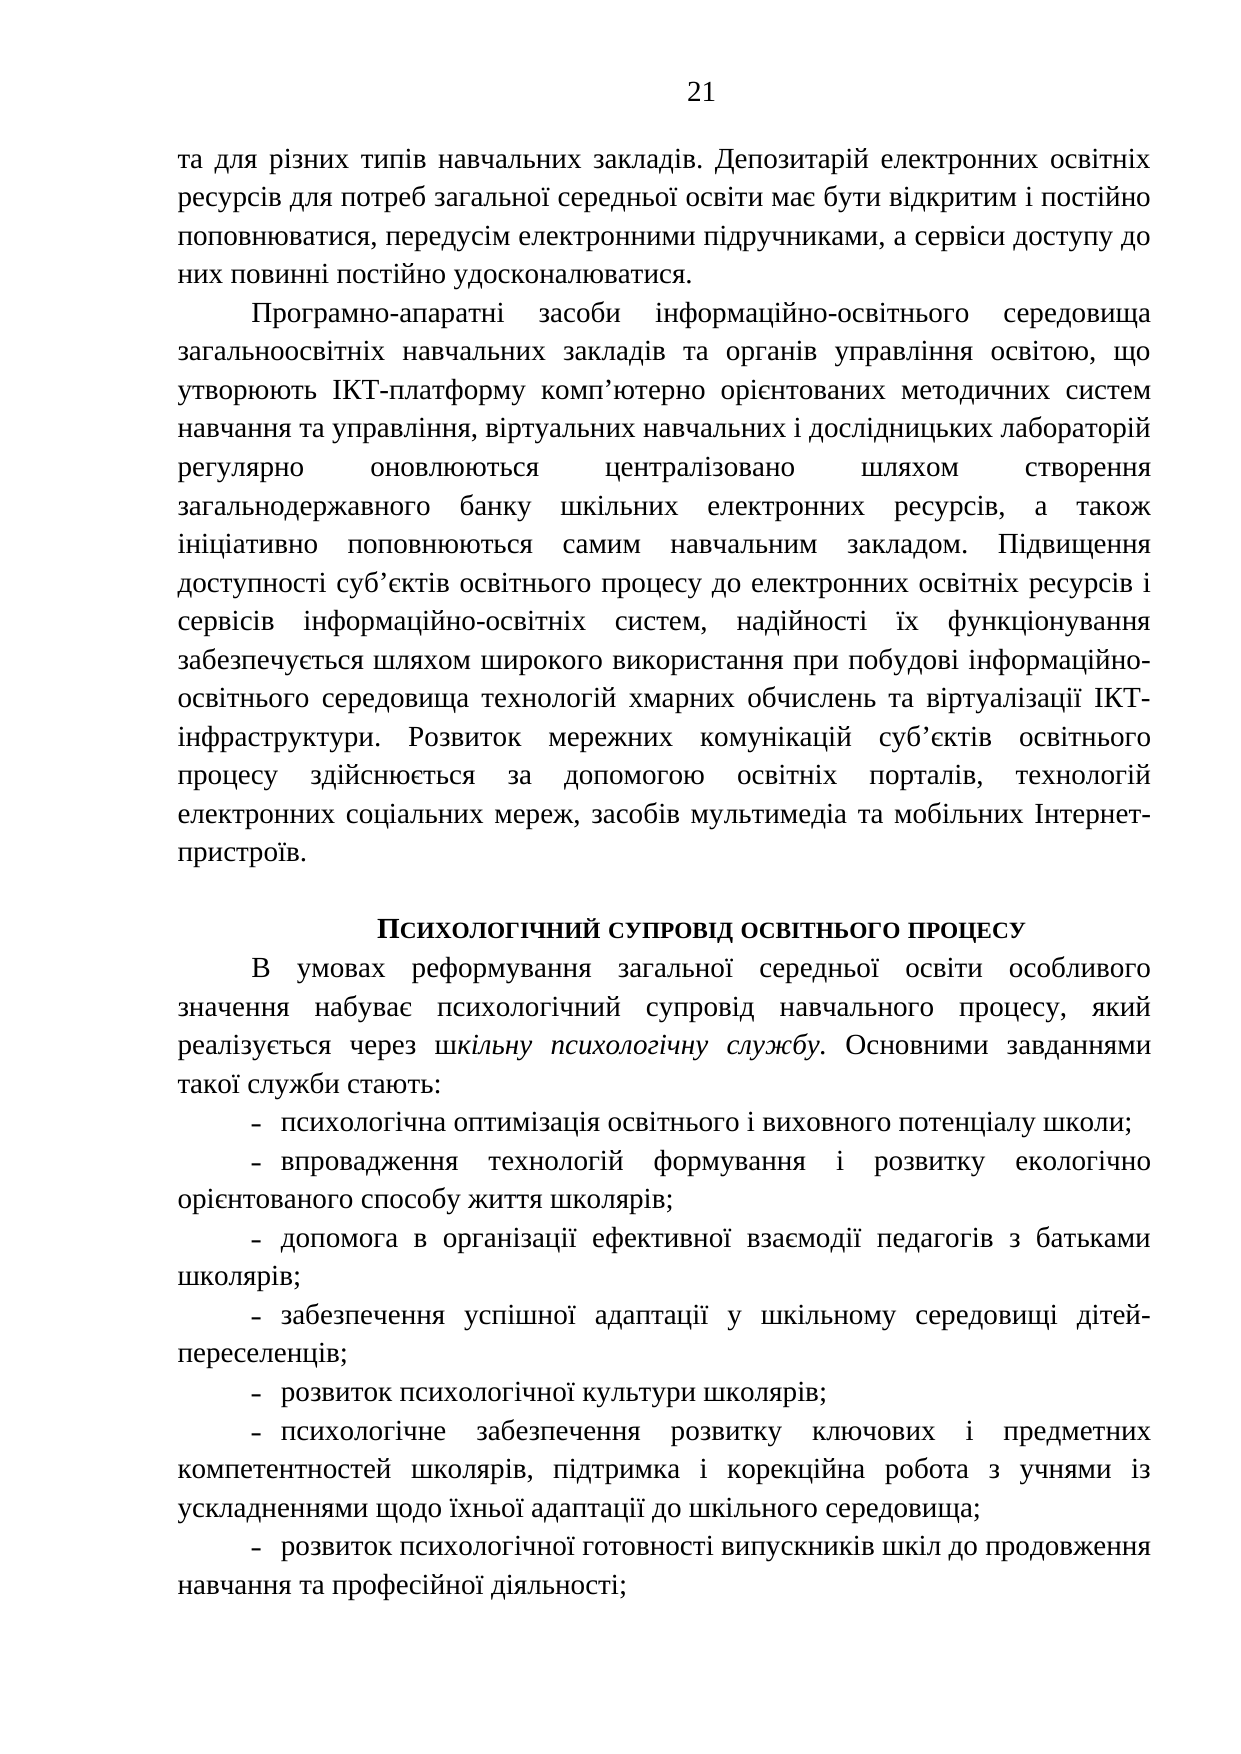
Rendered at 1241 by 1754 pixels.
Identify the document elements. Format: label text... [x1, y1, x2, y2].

list психологічне забезпечення розвитку ключових і предметних компетентностей школярів, підтримка і корекційна робота з учнями із ускладненнями щодо їхньої адаптації до шкільного середовища; [177, 1413, 1152, 1523]
list допомога в організації ефективної взаємодії педагогів з батьками школярів; [177, 1220, 1152, 1292]
list розвиток психологічної культури школярів; [177, 1374, 1152, 1408]
list впровадження технологій формування і розвитку екологічно орієнтованого способу життя школярів; [177, 1143, 1152, 1215]
text Психологічний супровід освітнього процесу [177, 912, 1152, 945]
list забезпечення успішної адаптації у шкільному середовищі дітей-переселенців; [177, 1297, 1152, 1369]
list психологічна оптимізація освітнього і виховного потенціалу школи; [177, 1104, 1152, 1138]
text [177, 141, 1152, 290]
list розвиток психологічної готовності випускників шкіл до продовження навчання та професійної діяльності; [177, 1528, 1152, 1600]
text Програмно-апаратні засоби інформаційно-освітнього середовища загальноосвітніх навчальних закладів та органів управління освітою, що утворюють ІКТ-платформу комп’ютерно орієнтованих методичних систем навчання та управління, віртуальних навчальних і дослідницьких лабораторій регулярно оновлюються централізовано шляхом створення загальнодержавного банку шкільних електронних ресурсів, а також ініціативно поповнюються самим навчальним закладом. Підвищення доступності суб’єктів освітнього процесу до електронних освітніх ресурсів і сервісів інформаційно-освітніх систем, надійності їх функціонування забезпечується шляхом широкого використання при побудові інформаційно-освітнього середовища технологій хмарних обчислень та віртуалізації ІКТ-інфраструктури. Розвиток мережних комунікацій суб’єктів освітнього процесу здійснюється за допомогою освітніх порталів, технологій електронних соціальних мереж, засобів мультимедіа та мобільних Інтернет-пристроїв. [177, 295, 1152, 868]
text В умовах реформування загальної середньої освіти особливого значення набуває психологічний супровід навчального процесу, який реалізується через шкільну психологічну службу. Основними завданнями такої служби стають: [177, 950, 1152, 1099]
